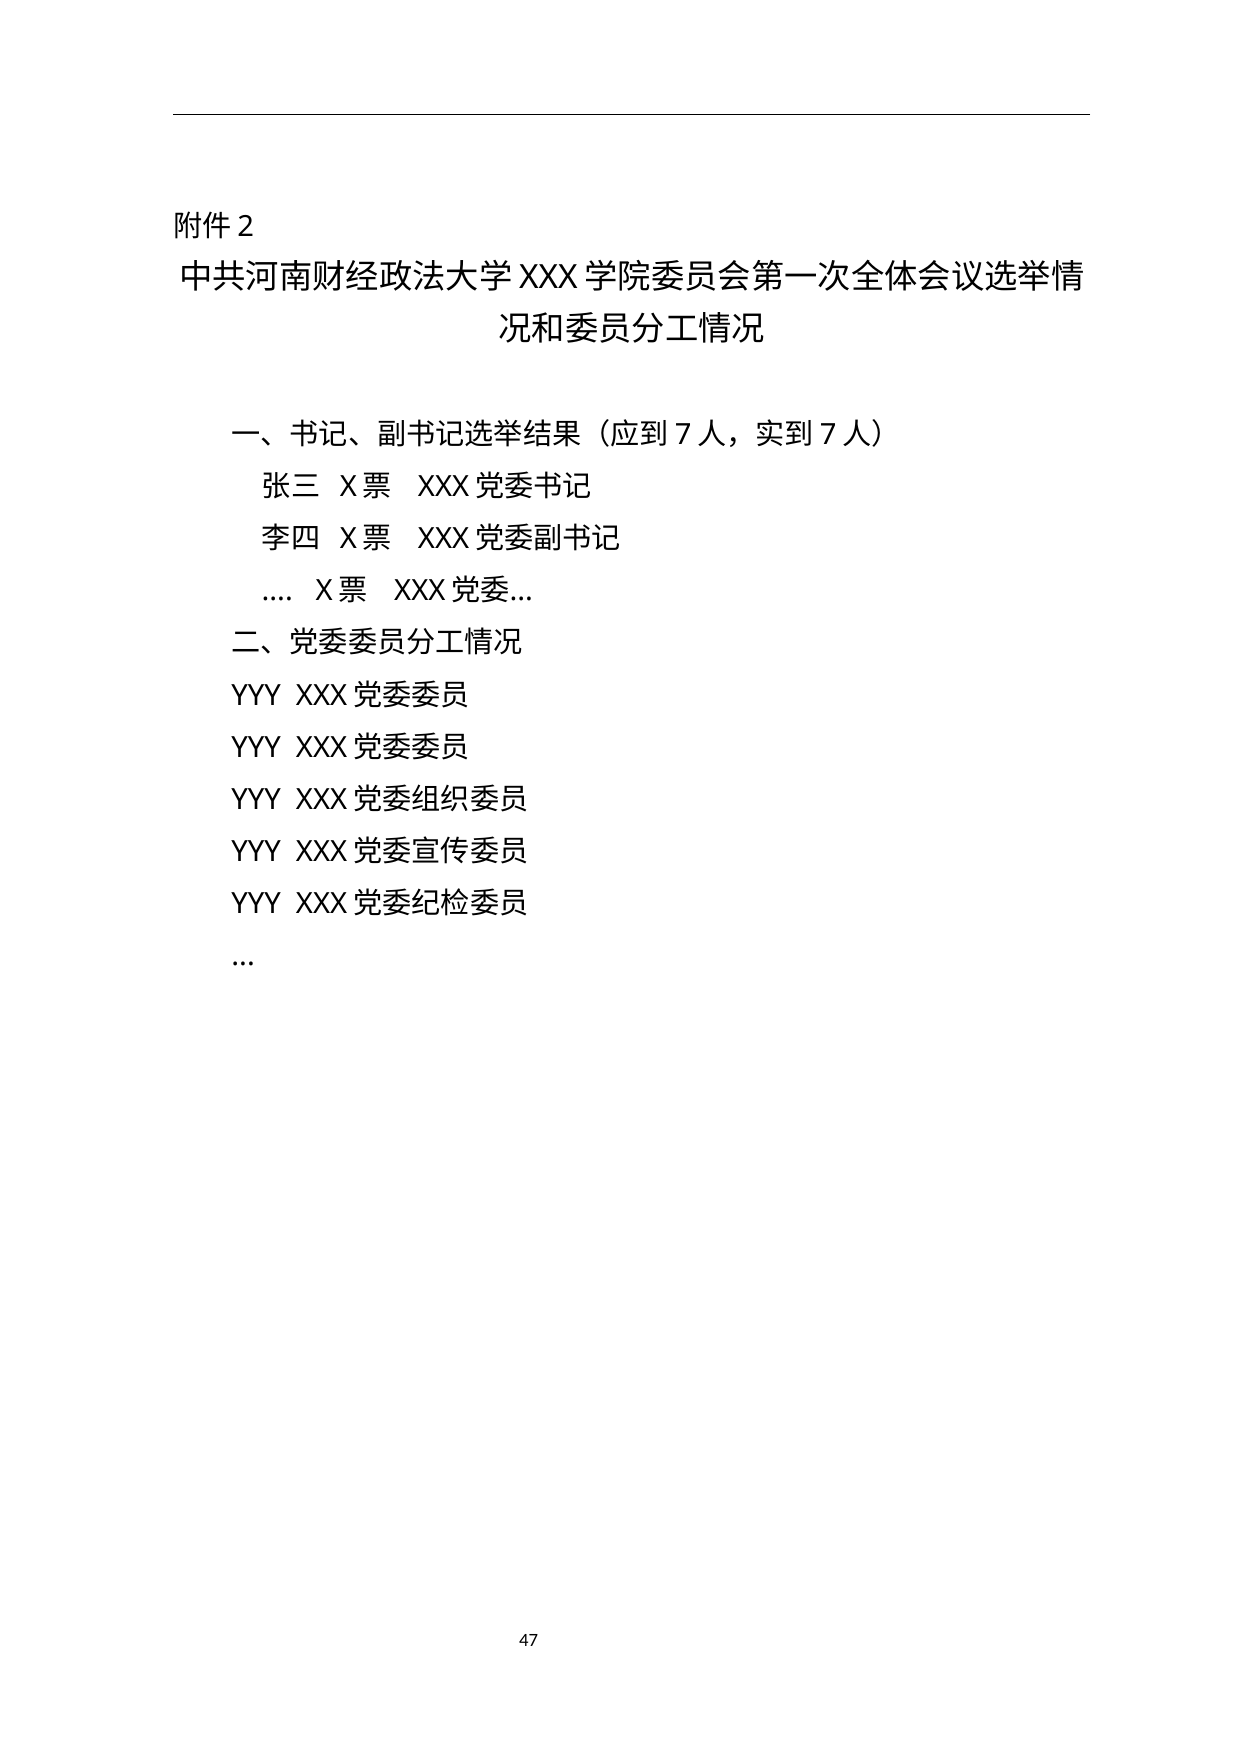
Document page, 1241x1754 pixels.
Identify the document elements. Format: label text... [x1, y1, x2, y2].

text YYY XXX党委委员 [173, 663, 1090, 715]
text YYY XXX党委组织委员 [173, 767, 1090, 819]
text .... X票 XXX党委... [173, 559, 1090, 611]
text 张三 X票 XXX党委书记 [173, 455, 1090, 507]
text 李四 X票 XXX党委副书记 [173, 507, 1090, 559]
text 一、书记、副书记选举结果（应到7人，实到7人） [173, 403, 1090, 455]
text YYY XXX党委纪检委员 [173, 872, 1090, 924]
text 附件2 [173, 194, 1090, 247]
text 二、党委委员分工情况 [173, 611, 1090, 663]
text YYY XXX党委委员 [173, 715, 1090, 767]
text 中共河南财经政法大学XXX学院委员会第一次全体会议选举情况和委员分工情况 [173, 247, 1090, 351]
text YYY XXX党委宣传委员 [173, 819, 1090, 872]
text ... [173, 924, 1090, 976]
